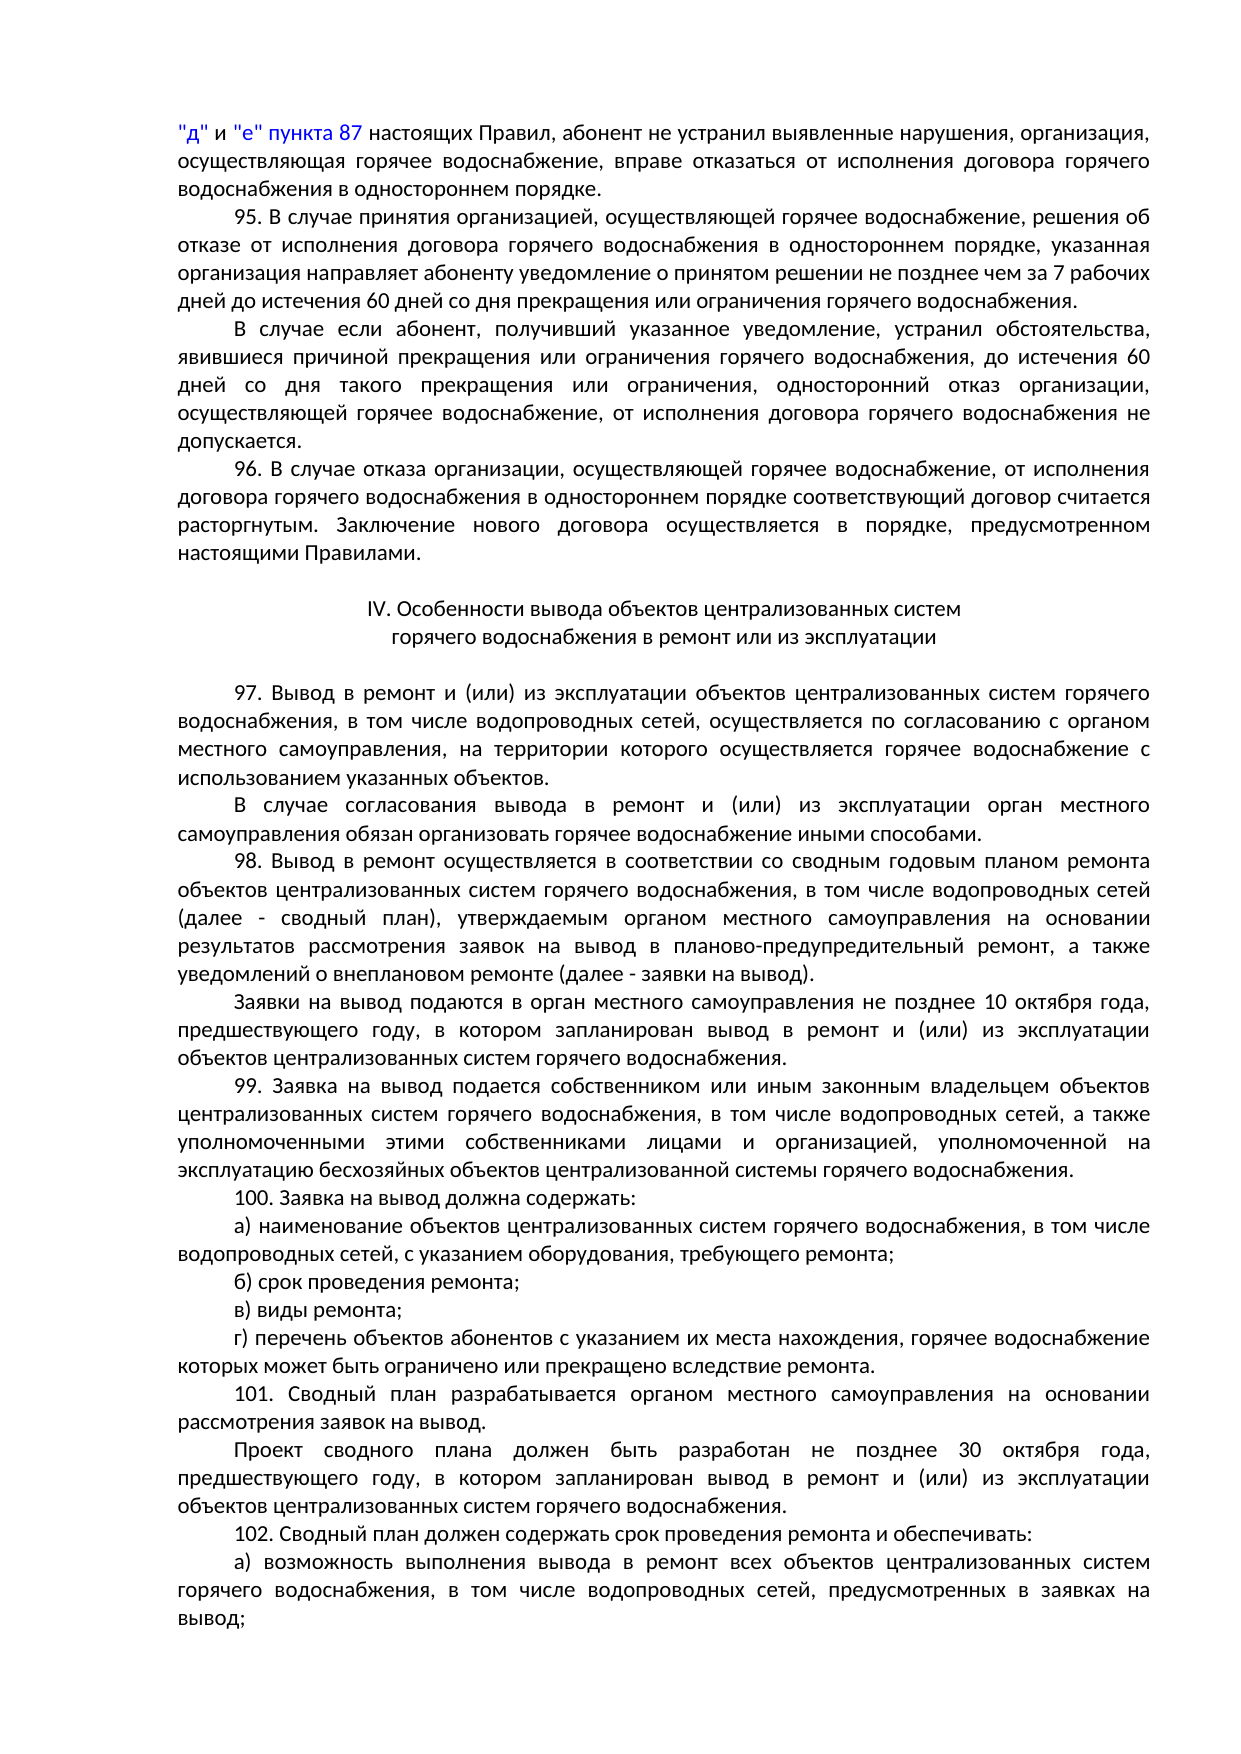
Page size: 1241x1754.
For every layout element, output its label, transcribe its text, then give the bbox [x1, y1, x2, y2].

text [177, 118, 1152, 202]
text 101. Сводный план разрабатывается органом местного самоуправления на основании рассмотрения заявок на вывод. [177, 1379, 1152, 1435]
text IV. Особенности вывода объектов централизованных систем [177, 594, 1152, 622]
text 100. Заявка на вывод должна содержать: [177, 1183, 1152, 1211]
text а) возможность выполнения вывода в ремонт всех объектов централизованных систем горячего водоснабжения, в том числе водопроводных сетей, предусмотренных в заявках на вывод; [177, 1547, 1152, 1631]
text в) виды ремонта; [177, 1295, 1152, 1323]
text 99. Заявка на вывод подается собственником или иным законным владельцем объектов централизованных систем горячего водоснабжения, в том числе водопроводных сетей, а также уполномоченными этими собственниками лицами и организацией, уполномоченной на эксплуатацию бесхозяйных объектов централизованной системы горячего водоснабжения. [177, 1071, 1152, 1183]
text Проект сводного плана должен быть разработан не позднее 30 октября года, предшествующего году, в котором запланирован вывод в ремонт и (или) из эксплуатации объектов централизованных систем горячего водоснабжения. [177, 1435, 1152, 1519]
text 96. В случае отказа организации, осуществляющей горячее водоснабжение, от исполнения договора горячего водоснабжения в одностороннем порядке соответствующий договор считается расторгнутым. Заключение нового договора осуществляется в порядке, предусмотренном настоящими Правилами. [177, 454, 1152, 566]
text 95. В случае принятия организацией, осуществляющей горячее водоснабжение, решения об отказе от исполнения договора горячего водоснабжения в одностороннем порядке, указанная организация направляет абоненту уведомление о принятом решении не позднее чем за 7 рабочих дней до истечения 60 дней со дня прекращения или ограничения горячего водоснабжения. [177, 202, 1152, 314]
text горячего водоснабжения в ремонт или из эксплуатации [177, 622, 1152, 651]
text б) срок проведения ремонта; [177, 1267, 1152, 1295]
text 102. Сводный план должен содержать срок проведения ремонта и обеспечивать: [177, 1519, 1152, 1547]
text а) наименование объектов централизованных систем горячего водоснабжения, в том числе водопроводных сетей, с указанием оборудования, требующего ремонта; [177, 1211, 1152, 1267]
text г) перечень объектов абонентов с указанием их места нахождения, горячее водоснабжение которых может быть ограничено или прекращено вследствие ремонта. [177, 1323, 1152, 1379]
text В случае если абонент, получивший указанное уведомление, устранил обстоятельства, явившиеся причиной прекращения или ограничения горячего водоснабжения, до истечения 60 дней со дня такого прекращения или ограничения, односторонний отказ организации, осуществляющей горячее водоснабжение, от исполнения договора горячего водоснабжения не допускается. [177, 314, 1152, 454]
text Заявки на вывод подаются в орган местного самоуправления не позднее 10 октября года, предшествующего году, в котором запланирован вывод в ремонт и (или) из эксплуатации объектов централизованных систем горячего водоснабжения. [177, 987, 1152, 1071]
text 97. Вывод в ремонт и (или) из эксплуатации объектов централизованных систем горячего водоснабжения, в том числе водопроводных сетей, осуществляется по согласованию с органом местного самоуправления, на территории которого осуществляется горячее водоснабжение с использованием указанных объектов. [177, 678, 1152, 791]
text В случае согласования вывода в ремонт и (или) из эксплуатации орган местного самоуправления обязан организовать горячее водоснабжение иными способами. [177, 791, 1152, 847]
text 98. Вывод в ремонт осуществляется в соответствии со сводным годовым планом ремонта объектов централизованных систем горячего водоснабжения, в том числе водопроводных сетей (далее - сводный план), утверждаемым органом местного самоуправления на основании результатов рассмотрения заявок на вывод в планово-предупредительный ремонт, а также уведомлений о внеплановом ремонте (далее - заявки на вывод). [177, 847, 1152, 987]
